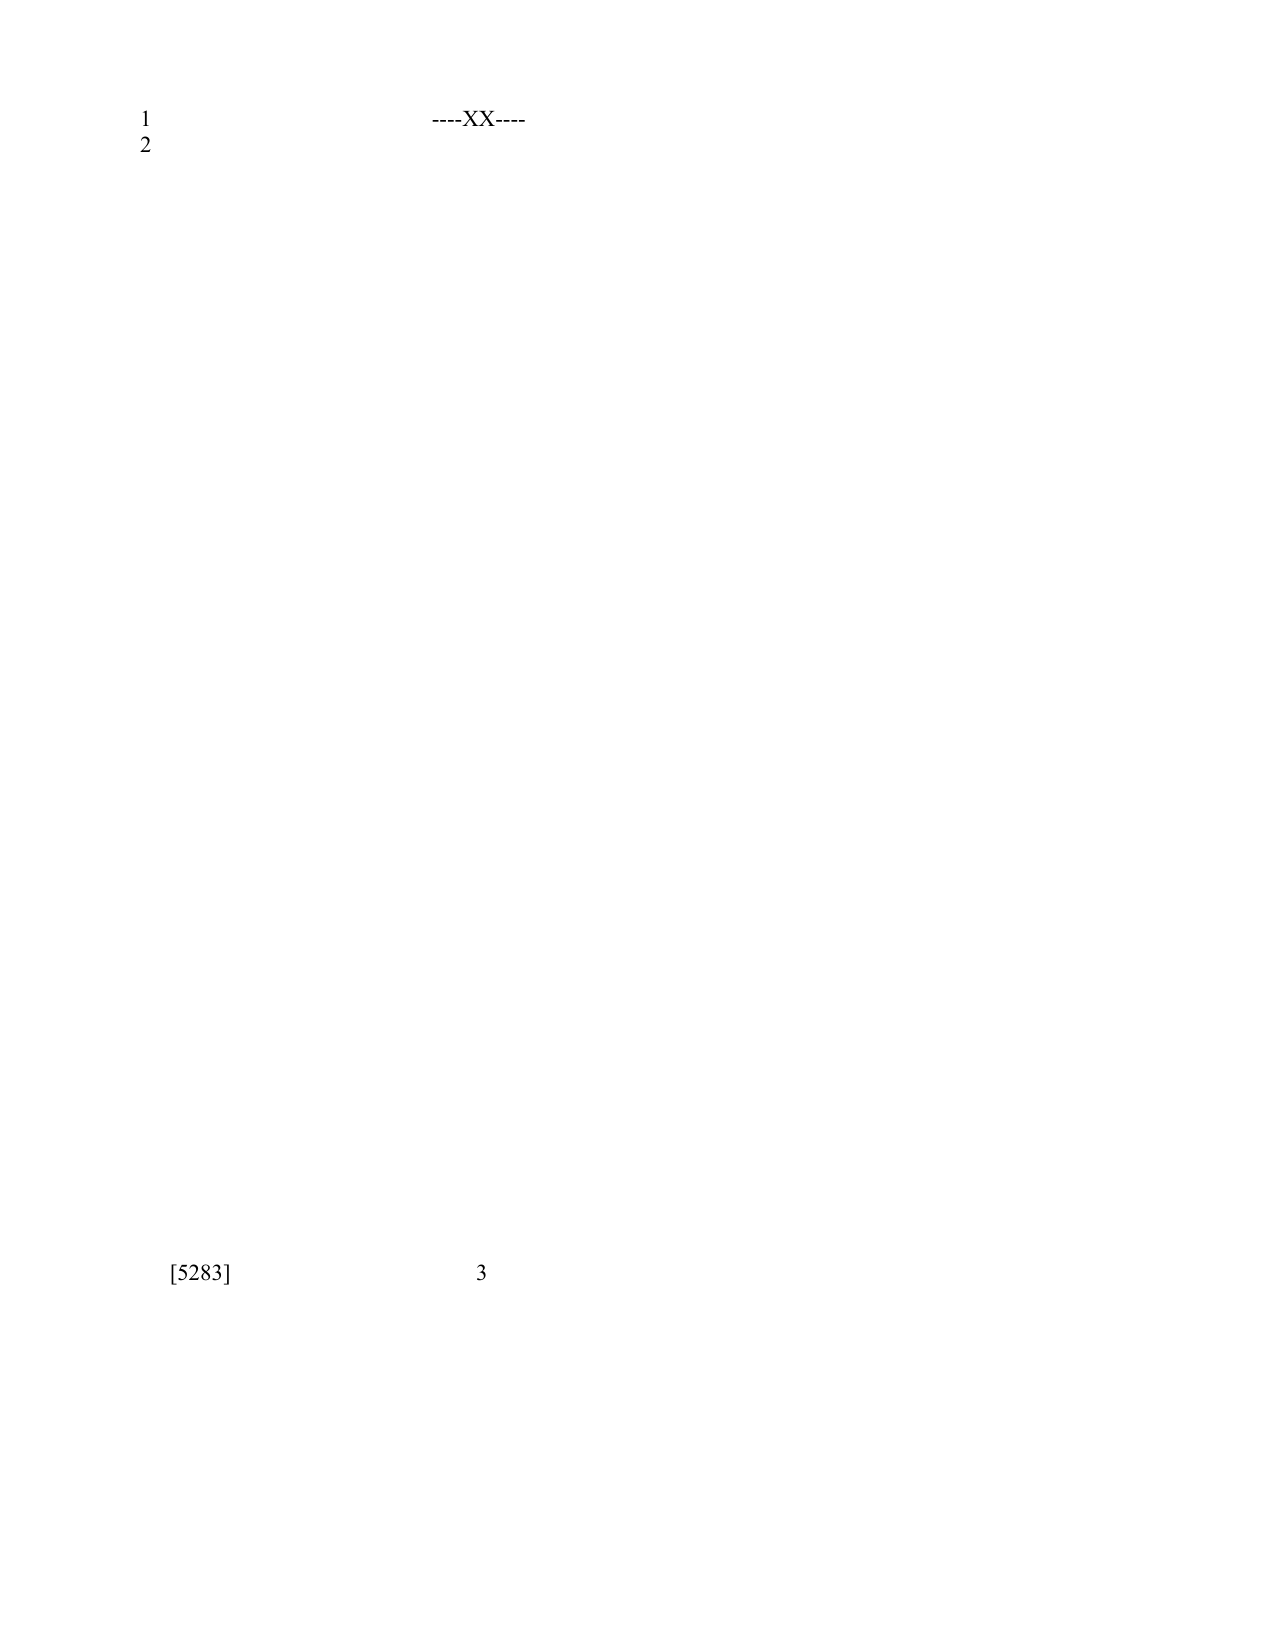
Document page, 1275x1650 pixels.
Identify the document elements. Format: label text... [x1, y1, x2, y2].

text ----XX---- [169, 105, 787, 131]
